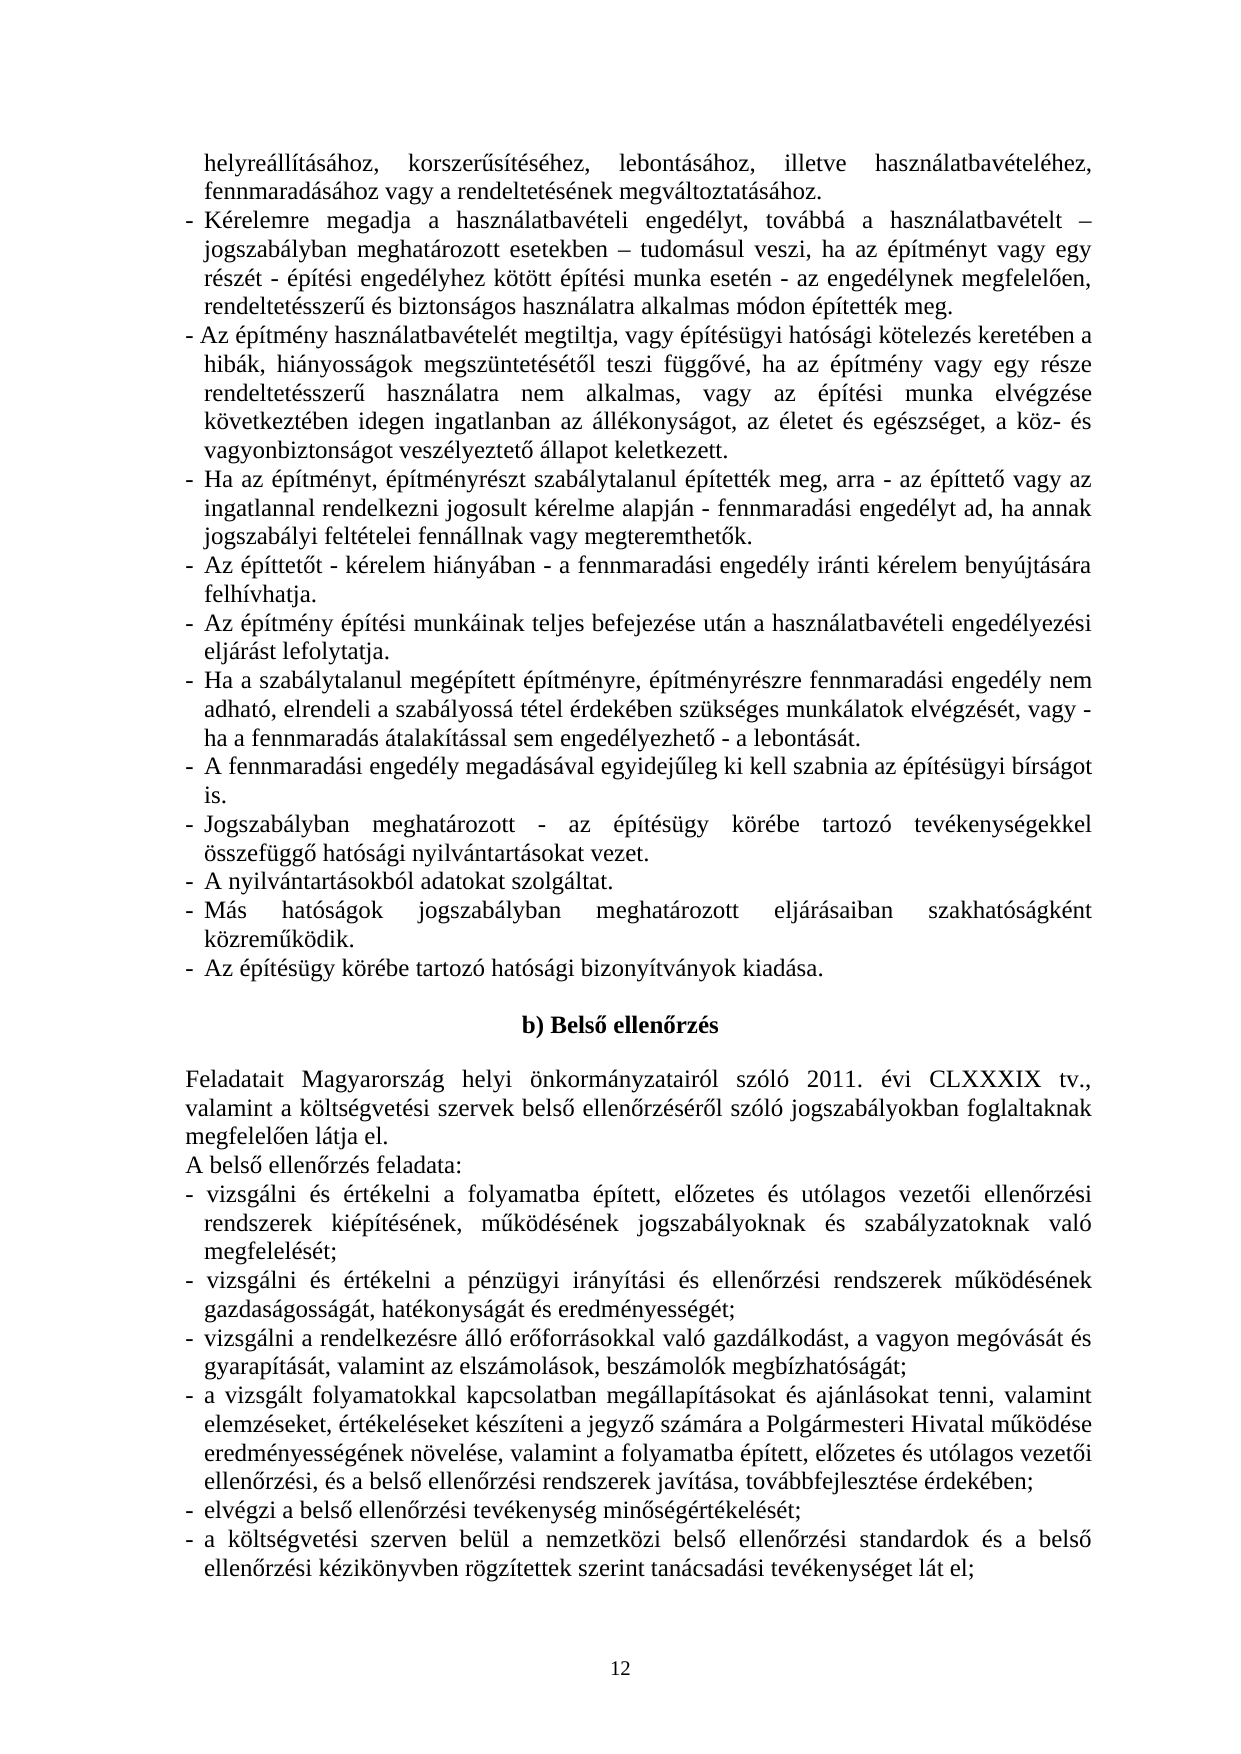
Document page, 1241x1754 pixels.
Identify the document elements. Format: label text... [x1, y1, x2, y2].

list A nyilvántartásokból adatokat szolgáltat. [185, 866, 1093, 895]
text Feladatait Magyarország helyi önkormányzatairól szóló 2011. évi CLXXXIX tv., valamint a költségvetési szervek belső ellenőrzéséről szóló jogszabályokban foglaltaknak megfelelően látja el. [185, 1064, 1093, 1150]
list Jogszabályban meghatározott - az építésügy körébe tartozó tevékenységekkel összefüggő hatósági nyilvántartásokat vezet. [185, 809, 1093, 866]
list b) Belső ellenőrzés [148, 1010, 1093, 1039]
list Ha az építményt, építményrészt szabálytalanul építették meg, arra - az építtető vagy az ingatlannal rendelkezni jogosult kérelme alapján - fennmaradási engedélyt ad, ha annak jogszabályi feltételei fennállnak vagy megteremthetők. [185, 464, 1093, 550]
text - Az építmény használatbavételét megtiltja, vagy építésügyi hatósági kötelezés keretében a hibák, hiányosságok megszüntetésétől teszi függővé, ha az építmény vagy egy része rendeltetésszerű használatra nem alkalmas, vagy az építési munka elvégzése következtében idegen ingatlanban az állékonyságot, az életet és egészséget, a köz- és vagyonbiztonságot veszélyeztető állapot keletkezett. [185, 320, 1093, 464]
list Az építésügy körébe tartozó hatósági bizonyítványok kiadása. [185, 953, 1093, 981]
list elvégzi a belső ellenőrzési tevékenység minőségértékelését; [185, 1495, 1093, 1524]
text - vizsgálni és értékelni a folyamatba épített, előzetes és utólagos vezetői ellenőrzési rendszerek kiépítésének, működésének jogszabályoknak és szabályzatoknak való megfelelését; [185, 1179, 1093, 1265]
list Kérelemre megadja a használatbavételi engedélyt, továbbá a használatbavételt – jogszabályban meghatározott esetekben – tudomásul veszi, ha az építményt vagy egy részét - építési engedélyhez kötött építési munka esetén - az engedélynek megfelelően, rendeltetésszerű és biztonságos használatra alkalmas módon építették meg. [185, 205, 1093, 320]
list A fennmaradási engedély megadásával egyidejűleg ki kell szabnia az építésügyi bírságot is. [185, 751, 1093, 809]
text A belső ellenőrzés feladata: [185, 1150, 1093, 1179]
list a költségvetési szerven belül a nemzetközi belső ellenőrzési standardok és a belső ellenőrzési kézikönyvben rögzítettek szerint tanácsadási tevékenységet lát el; [185, 1524, 1093, 1581]
list a vizsgált folyamatokkal kapcsolatban megállapításokat és ajánlásokat tenni, valamint elemzéseket, értékeléseket készíteni a jegyző számára a Polgármesteri Hivatal működése eredményességének növelése, valamint a folyamatba épített, előzetes és utólagos vezetői ellenőrzési, és a belső ellenőrzési rendszerek javítása, továbbfejlesztése érdekében; [185, 1380, 1093, 1495]
list Az építtetőt - kérelem hiányában - a fennmaradási engedély iránti kérelem benyújtására felhívhatja. [185, 550, 1093, 608]
list Az építmény építési munkáinak teljes befejezése után a használatbavételi engedélyezési eljárást lefolytatja. [185, 608, 1093, 665]
text - vizsgálni és értékelni a pénzügyi irányítási és ellenőrzési rendszerek működésének gazdaságosságát, hatékonyságát és eredményességét; [185, 1265, 1093, 1323]
list Más hatóságok jogszabályban meghatározott eljárásaiban szakhatóságként közreműködik. [185, 895, 1093, 953]
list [185, 148, 1093, 205]
list Ha a szabálytalanul megépített építményre, építményrészre fennmaradási engedély nem adható, elrendeli a szabályossá tétel érdekében szükséges munkálatok elvégzését, vagy - ha a fennmaradás átalakítással sem engedélyezhető - a lebontását. [185, 665, 1093, 751]
list vizsgálni a rendelkezésre álló erőforrásokkal való gazdálkodást, a vagyon megóvását és gyarapítását, valamint az elszámolások, beszámolók megbízhatóságát; [185, 1323, 1093, 1380]
